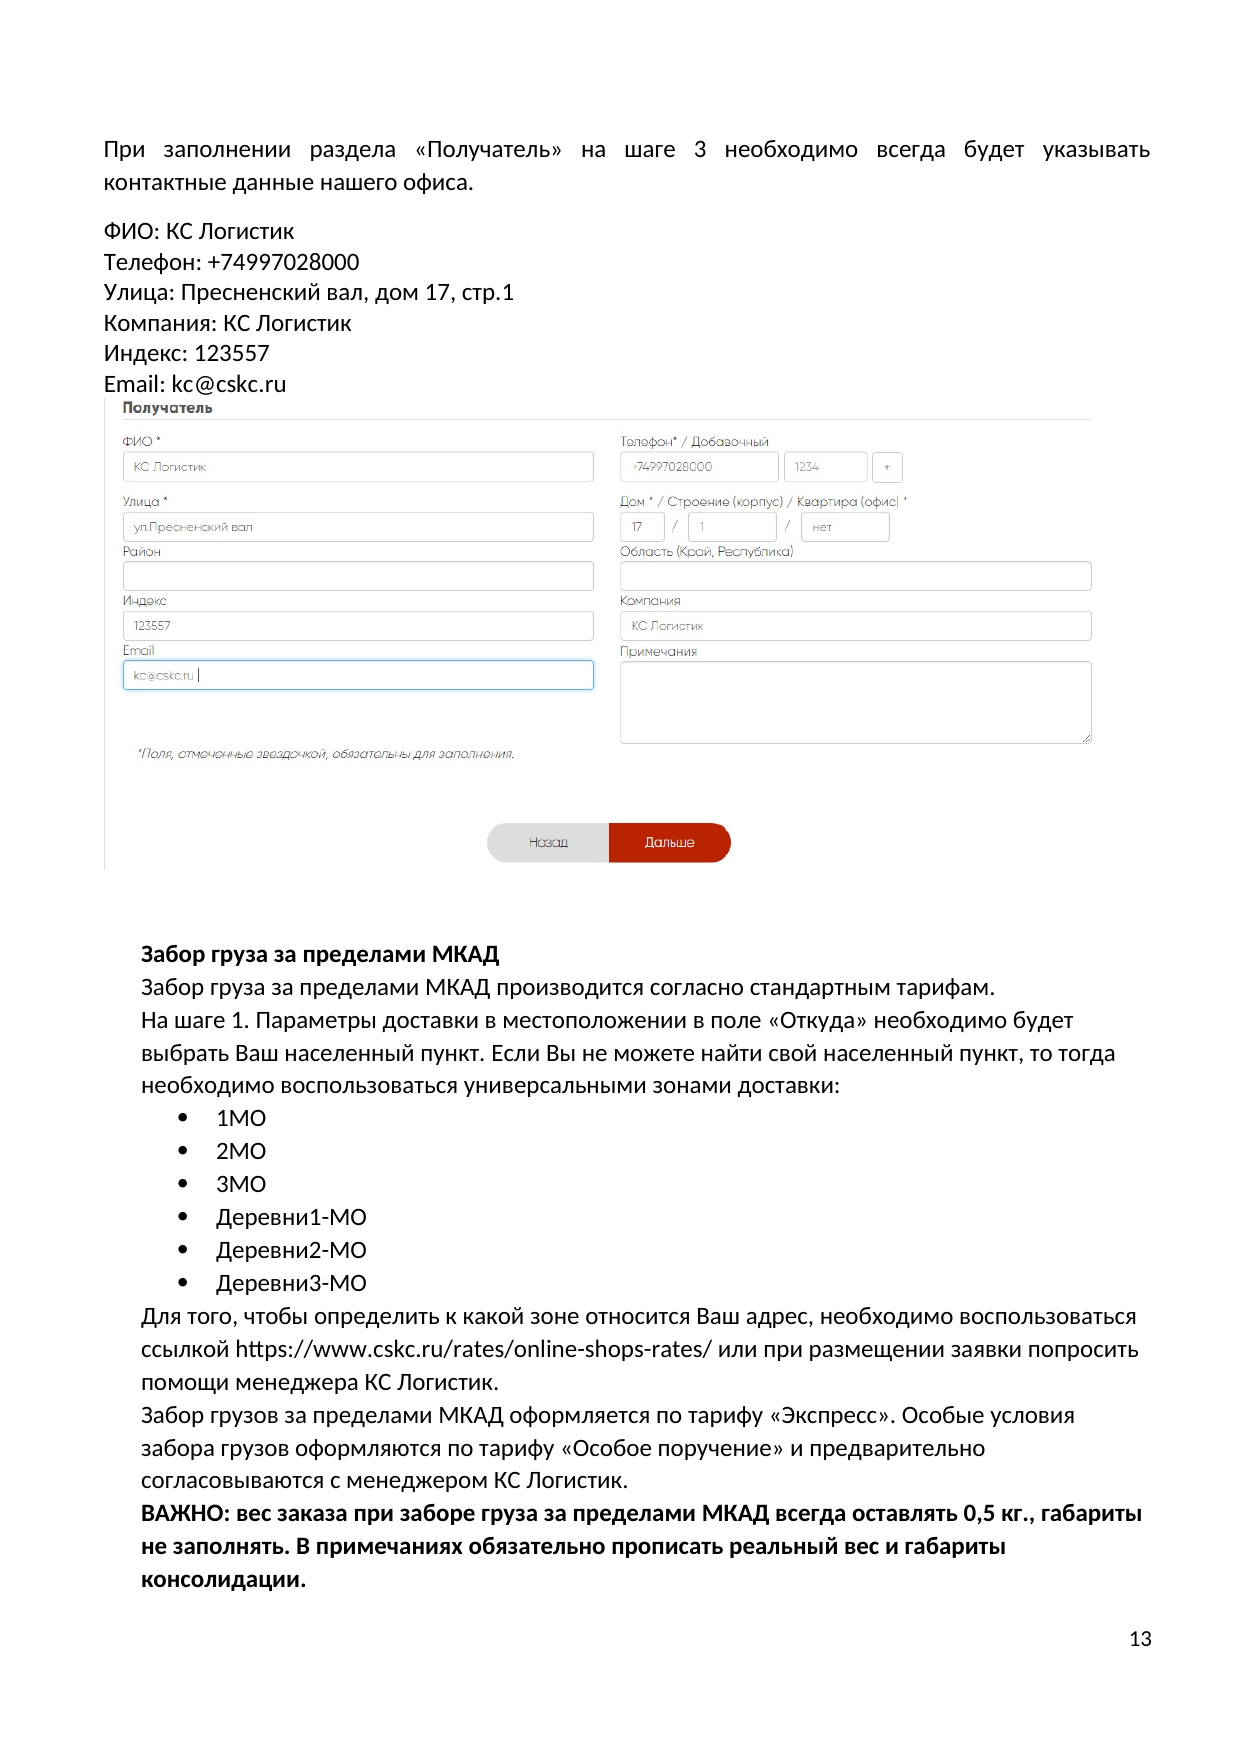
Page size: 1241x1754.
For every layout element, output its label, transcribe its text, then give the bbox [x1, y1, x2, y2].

list На шаге 1. Параметры доставки в местоположении в поле «Откуда» необходимо будет выбрать Ваш населенный пункт. Если Вы не можете найти свой населенный пункт, то тогда необходимо воспользоваться универсальными зонами доставки: [141, 1004, 1152, 1100]
list Деревни2-МО [178, 1234, 1152, 1265]
text Улица: Пресненский вал, дом 17, стр.1 [103, 276, 1152, 307]
text Индекс: 123557 [103, 337, 1152, 368]
list ВАЖНО: вес заказа при заборе груза за пределами МКАД всегда оставлять 0,5 кг., габариты не заполнять. В примечаниях обязательно прописать реальный вес и габариты консолидации. [141, 1497, 1152, 1594]
text ФИО: КС Логистик [103, 215, 1152, 246]
list Деревни3-МО [178, 1267, 1152, 1298]
picture [103, 398, 1108, 870]
list Забор груза за пределами МКАД производится согласно стандартным тарифам. [141, 971, 1152, 1001]
list Для того, чтобы определить к какой зоне относится Ваш адрес, необходимо воспользоваться ссылкой https://www.cskc.ru/rates/online-shops-rates/ или при размещении заявки попросить помощи менеджера КС Логистик. [141, 1300, 1152, 1396]
list Забор груза за пределами МКАД [141, 938, 1152, 968]
list 3МО [178, 1168, 1152, 1199]
text Телефон: +74997028000 [103, 246, 1152, 276]
text При заполнении раздела «Получатель» на шаге 3 необходимо всегда будет указывать контактные данные нашего офиса. [103, 133, 1152, 196]
list 2МО [178, 1135, 1152, 1166]
text Компания: КС Логистик [103, 307, 1152, 337]
list Забор грузов за пределами МКАД оформляется по тарифу «Экспресс». Особые условия забора грузов оформляются по тарифу «Особое поручение» и предварительно согласовываются с менеджером КС Логистик. [141, 1399, 1152, 1495]
list 1МО [178, 1102, 1152, 1133]
list Деревни1-МО [178, 1201, 1152, 1232]
text Email: kc@cskc.ru [103, 368, 1152, 398]
